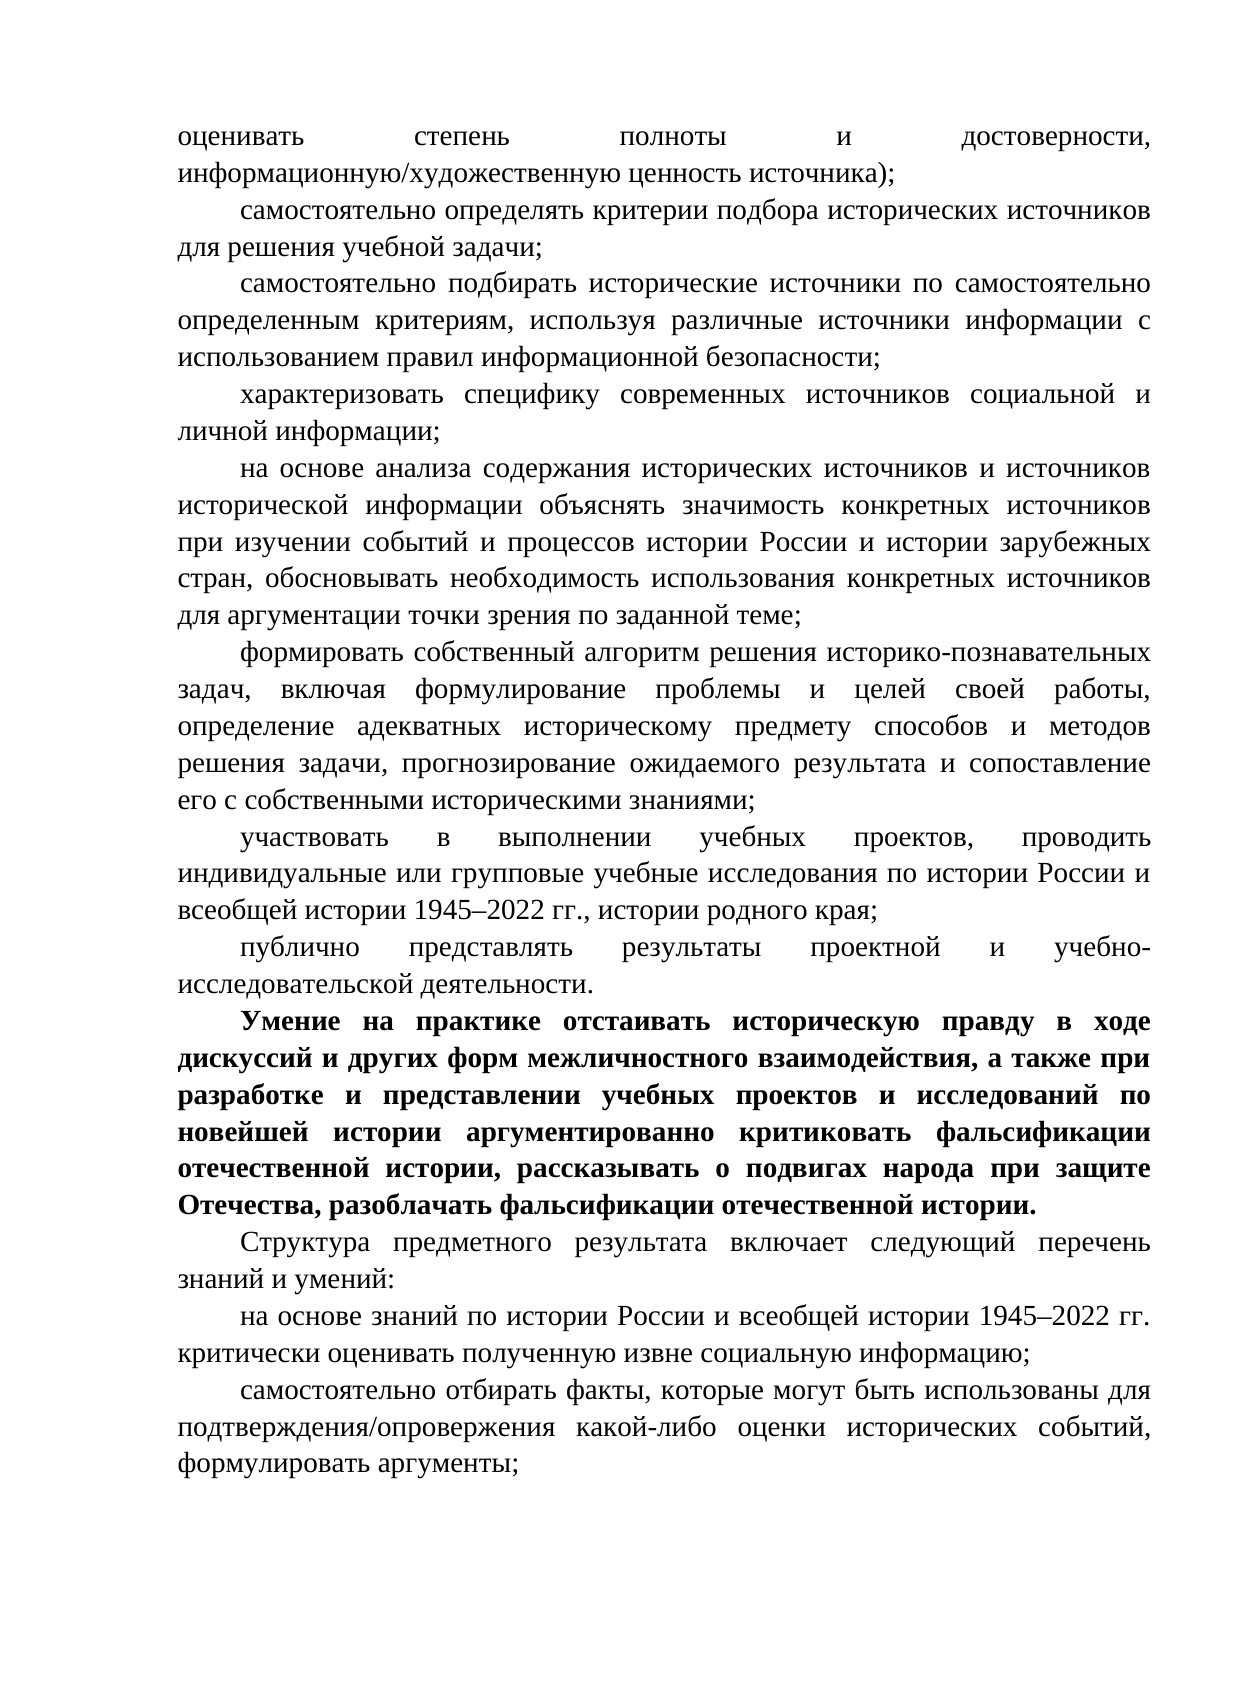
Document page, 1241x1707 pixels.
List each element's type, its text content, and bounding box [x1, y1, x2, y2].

text самостоятельно подбирать исторические источники по самостоятельно определенным критериям, используя различные источники информации с использованием правил информационной безопасности; [177, 266, 1152, 373]
text на основе анализа содержания исторических источников и источников исторической информации объяснять значимость конкретных источников при изучении событий и процессов истории России и истории зарубежных стран, обосновывать необходимость использования конкретных источников для аргументации точки зрения по заданной теме; [177, 450, 1152, 631]
text формировать собственный алгоритм решения историко-познавательных задач, включая формулирование проблемы и целей своей работы, определение адекватных историческому предмету способов и методов решения задачи, прогнозирование ожидаемого результата и сопоставление его с собственными историческими знаниями; [177, 634, 1152, 815]
text Структура предметного результата включает следующий перечень знаний и умений: [177, 1224, 1152, 1295]
text на основе знаний по истории России и всеобщей истории 1945–2022 гг. критически оценивать полученную извне социальную информацию; [177, 1298, 1152, 1368]
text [177, 118, 1152, 188]
text самостоятельно отбирать факты, которые могут быть использованы для подтверждения/опровержения какой-либо оценки исторических событий, формулировать аргументы; [177, 1372, 1152, 1479]
text публично представлять результаты проектной и учебно-исследовательской деятельности. [177, 929, 1152, 1000]
text характеризовать специфику современных источников социальной и личной информации; [177, 376, 1152, 447]
text Умение на практике отстаивать историческую правду в ходе дискуссий и других форм межличностного взаимодействия, а также при разработке и представлении учебных проектов и исследований по новейшей истории аргументированно критиковать фальсификации отечественной истории, рассказывать о подвигах народа при защите Отечества, разоблачать фальсификации отечественной истории. [177, 1003, 1152, 1221]
text участвовать в выполнении учебных проектов, проводить индивидуальные или групповые учебные исследования по истории России и всеобщей истории 1945–2022 гг., истории родного края; [177, 819, 1152, 926]
text самостоятельно определять критерии подбора исторических источников для решения учебной задачи; [177, 192, 1152, 262]
